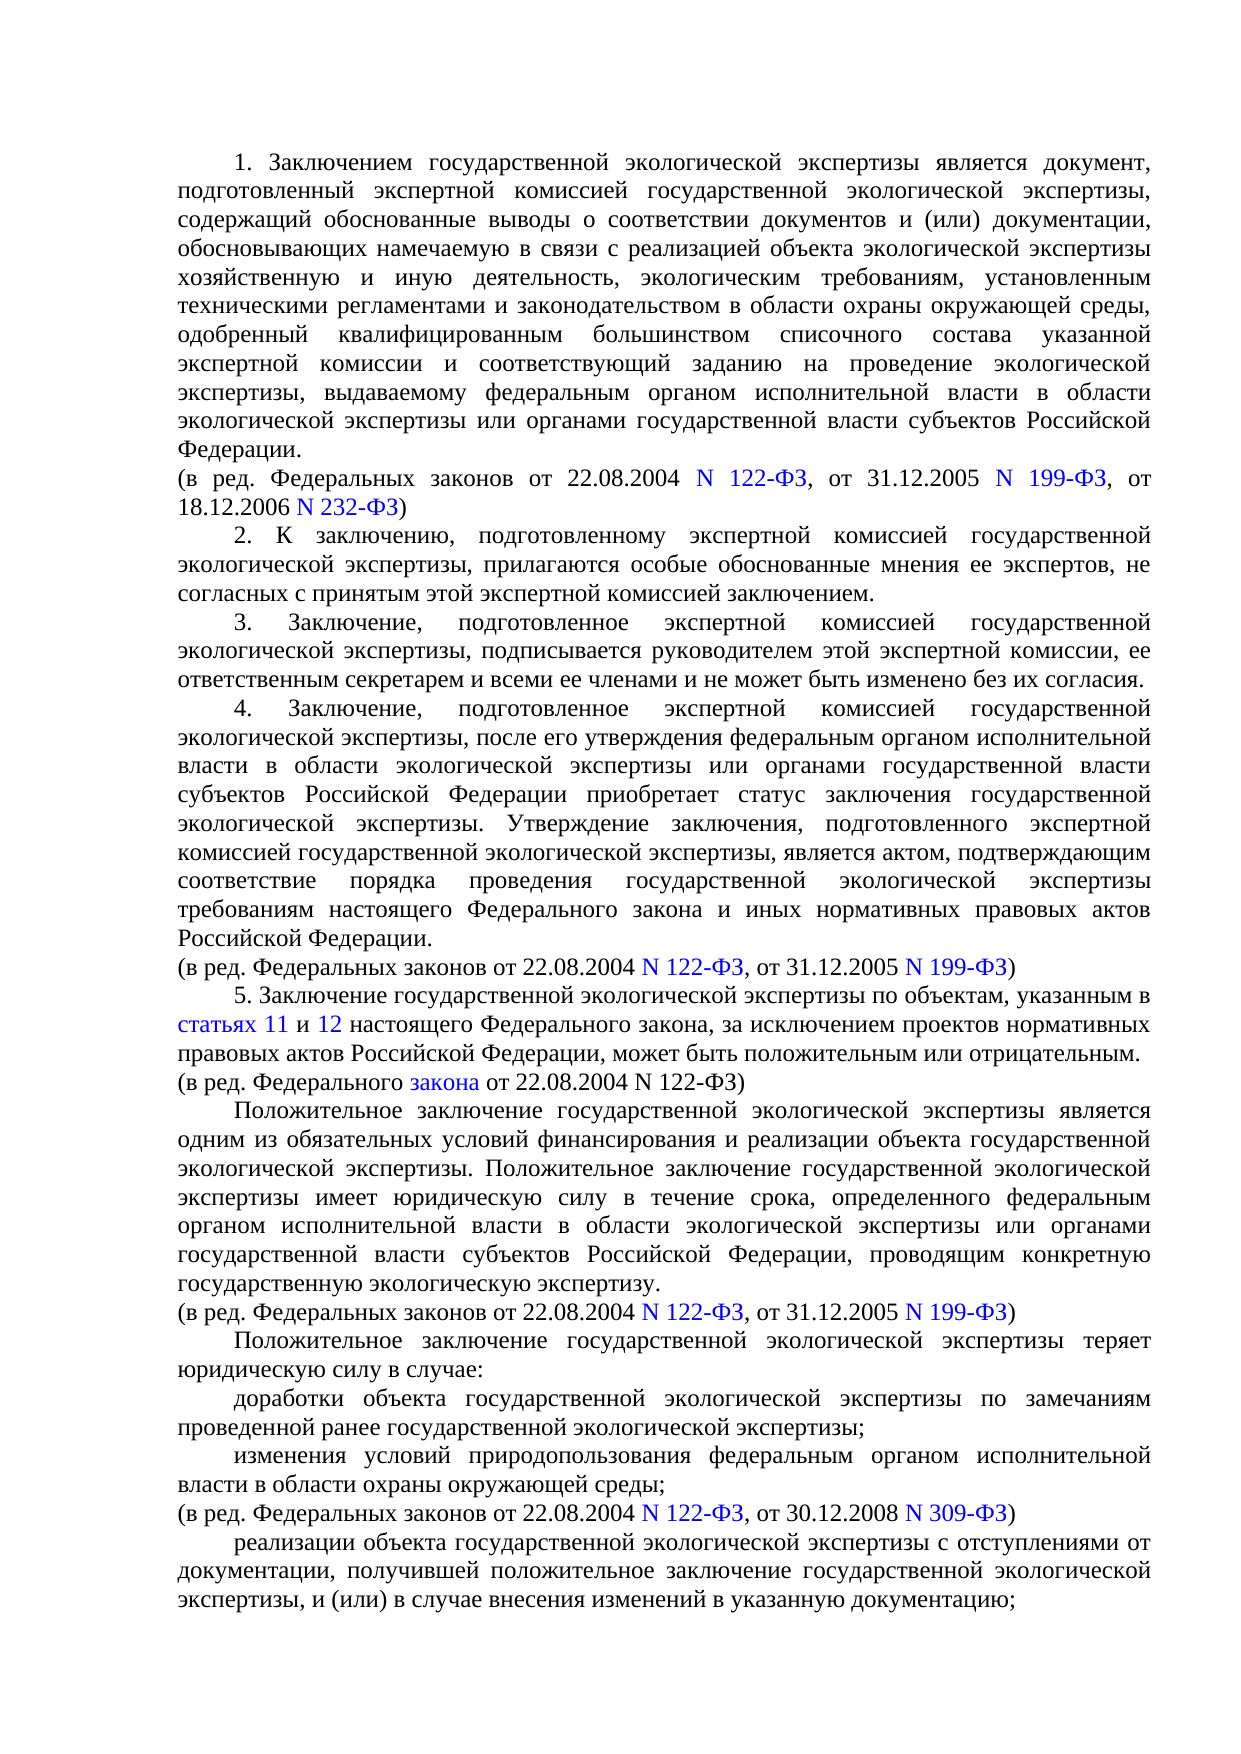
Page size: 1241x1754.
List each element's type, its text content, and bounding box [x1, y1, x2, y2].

text 4. Заключение, подготовленное экспертной комиссией государственной экологической экспертизы, после его утверждения федеральным органом исполнительной власти в области экологической экспертизы или органами государственной власти субъектов Российской Федерации приобретает статус заключения государственной экологической экспертизы. Утверждение заключения, подготовленного экспертной комиссией государственной экологической экспертизы, является актом, подтверждающим соответствие порядка проведения государственной экологической экспертизы требованиям настоящего Федерального закона и иных нормативных правовых актов Российской Федерации. [177, 693, 1152, 952]
text Положительное заключение государственной экологической экспертизы является одним из обязательных условий финансирования и реализации объекта государственной экологической экспертизы. Положительное заключение государственной экологической экспертизы имеет юридическую силу в течение срока, определенного федеральным органом исполнительной власти в области экологической экспертизы или органами государственной власти субъектов Российской Федерации, проводящим конкретную государственную экологическую экспертизу. [177, 1096, 1152, 1297]
text изменения условий природопользования федеральным органом исполнительной власти в области охраны окружающей среды; [177, 1441, 1152, 1498]
text 3. Заключение, подготовленное экспертной комиссией государственной экологической экспертизы, подписывается руководителем этой экспертной комиссии, ее ответственным секретарем и всеми ее членами и не может быть изменено без их согласия. [177, 607, 1152, 693]
text реализации объекта государственной экологической экспертизы с отступлениями от документации, получившей положительное заключение государственной экологической экспертизы, и (или) в случае внесения изменений в указанную документацию; [177, 1527, 1152, 1613]
text (в ред. Федеральных законов от 22.08.2004 N 122-ФЗ, от 31.12.2005 N 199-ФЗ) [177, 952, 1152, 981]
text 5. Заключение государственной экологической экспертизы по объектам, указанным в статьях 11 и 12 настоящего Федерального закона, за исключением проектов нормативных правовых актов Российской Федерации, может быть положительным или отрицательным. [177, 981, 1152, 1067]
text доработки объекта государственной экологической экспертизы по замечаниям проведенной ранее государственной экологической экспертизы; [177, 1383, 1152, 1441]
text 1. Заключением государственной экологической экспертизы является документ, подготовленный экспертной комиссией государственной экологической экспертизы, содержащий обоснованные выводы о соответствии документов и (или) документации, обосновывающих намечаемую в связи с реализацией объекта экологической экспертизы хозяйственную и иную деятельность, экологическим требованиям, установленным техническими регламентами и законодательством в области охраны окружающей среды, одобренный квалифицированным большинством списочного состава указанной экспертной комиссии и соответствующий заданию на проведение экологической экспертизы, выдаваемому федеральным органом исполнительной власти в области экологической экспертизы или органами государственной власти субъектов Российской Федерации. [177, 147, 1152, 463]
text (в ред. Федеральных законов от 22.08.2004 N 122-ФЗ, от 31.12.2005 N 199-ФЗ, от 18.12.2006 N 232-ФЗ) [177, 463, 1152, 521]
text 2. К заключению, подготовленному экспертной комиссией государственной экологической экспертизы, прилагаются особые обоснованные мнения ее экспертов, не согласных с принятым этой экспертной комиссией заключением. [177, 521, 1152, 607]
text (в ред. Федеральных законов от 22.08.2004 N 122-ФЗ, от 31.12.2005 N 199-ФЗ) [177, 1297, 1152, 1326]
text Положительное заключение государственной экологической экспертизы теряет юридическую силу в случае: [177, 1326, 1152, 1383]
text (в ред. Федерального закона от 22.08.2004 N 122-ФЗ) [177, 1067, 1152, 1096]
text (в ред. Федеральных законов от 22.08.2004 N 122-ФЗ, от 30.12.2008 N 309-ФЗ) [177, 1498, 1152, 1527]
